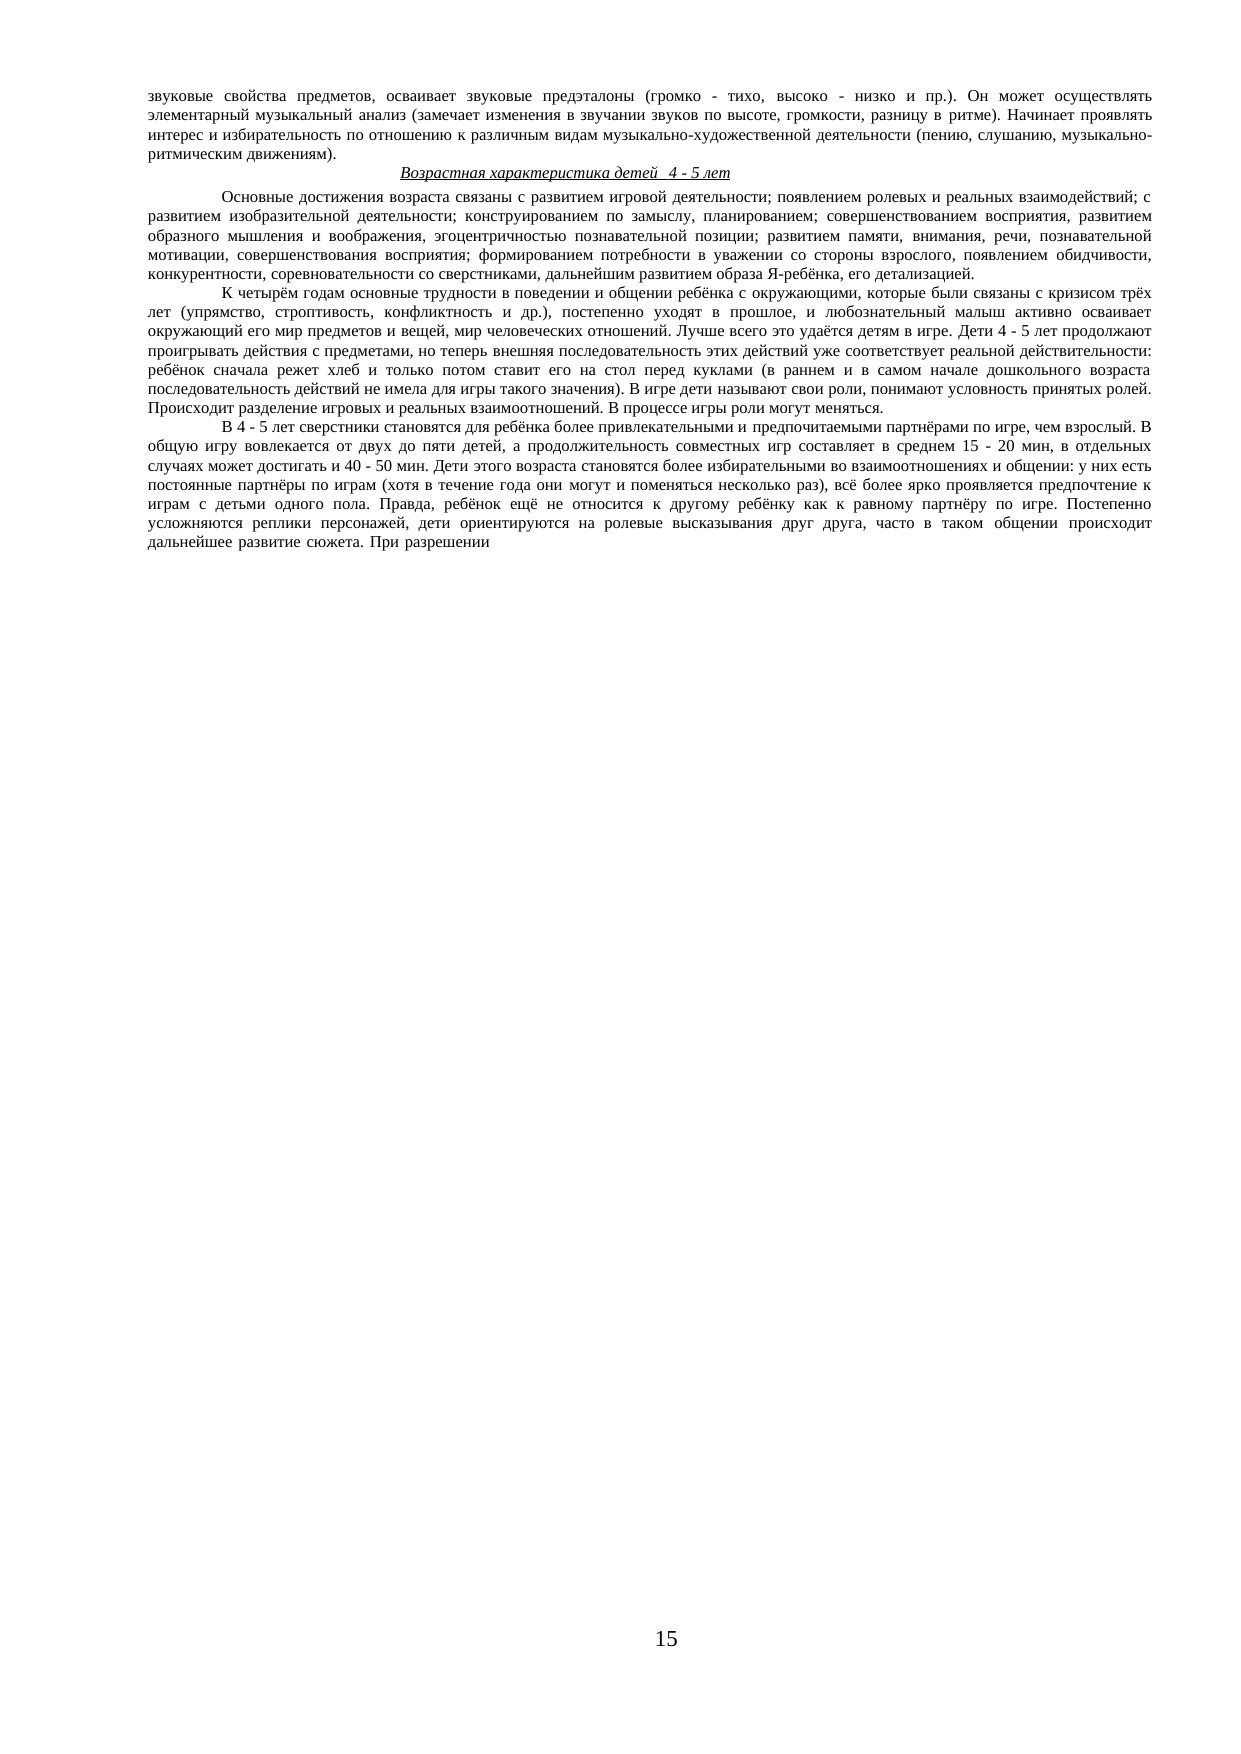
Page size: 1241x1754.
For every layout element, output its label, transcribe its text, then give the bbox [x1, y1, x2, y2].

text В 4 - 5 лет сверстники становятся для ребёнка более привлекательными и предпочитаемыми партнёрами по игре, чем взрослый. В общую игру вовлекается от двух до пяти детей, а продолжительность совместных игр составляет в среднем 15 - 20 мин, в отдельных случаях может достигать и 40 - 50 мин. Дети этого возраста становятся более избирательными во взаимоотношениях и общении: у них есть постоянные партнёры по играм (хотя в течение года они могут и поменяться несколько раз), всё более ярко проявляется предпочтение к играм с детьми одного пола. Правда, ребёнок ещё не относится к другому ребёнку как к равному партнёру по игре. Постепенно усложняются реплики персонажей, дети ориентируются на ролевые высказывания друг друга, часто в таком общении происходит дальнейшее развитие сюжета. При разрешении [148, 417, 1152, 551]
text К четырём годам основные трудности в поведении и общении ребёнка с окружающими, которые были связаны с кризисом трёх лет (упрямство, строптивость, конфликтность и др.), постепенно уходят в прошлое, и любознательный малыш активно осваивает окружающий его мир предметов и вещей, мир человеческих отношений. Лучше всего это удаётся детям в игре. Дети 4 - 5 лет продолжают проигрывать действия с предметами, но теперь внешняя последовательность этих действий уже соответствует реальной действительности: ребёнок сначала режет хлеб и только потом ставит его на стол перед куклами (в раннем и в самом начале дошкольного возраста последовательность действий не имела для игры такого значения). В игре дети называют свои роли, понимают условность принятых ролей. Происходит разделение игровых и реальных взаимоотношений. В процессе игры роли могут меняться. [148, 283, 1152, 417]
text звуковые свойства предметов, осваивает звуковые предэталоны (громко - тихо, высоко - низко и пр.). Он может осуществлять элементарный музыкальный анализ (замечает изменения в звучании звуков по высоте, громкости, разницу в ритме). Начинает проявлять интерес и избирательность по отношению к различным видам музыкально-художественной деятельности (пению, слушанию, музыкально-ритмическим движениям). [148, 86, 1152, 163]
text Основные достижения возраста связаны с развитием игровой деятельности; появлением ролевых и реальных взаимодействий; с развитием изобразительной деятельности; конструированием по замыслу, планированием; совершенствованием восприятия, развитием образного мышления и воображения, эгоцентричностью познавательной позиции; развитием памяти, внимания, речи, познавательной мотивации, совершенствования восприятия; формированием потребности в уважении со стороны взрослого, появлением обидчивости, конкурентности, соревновательности со сверстниками, дальнейшим развитием образа Я-ребёнка, его детализацией. [148, 187, 1152, 283]
text Возрастная характеристика детей 4 - 5 лет [400, 163, 1201, 182]
